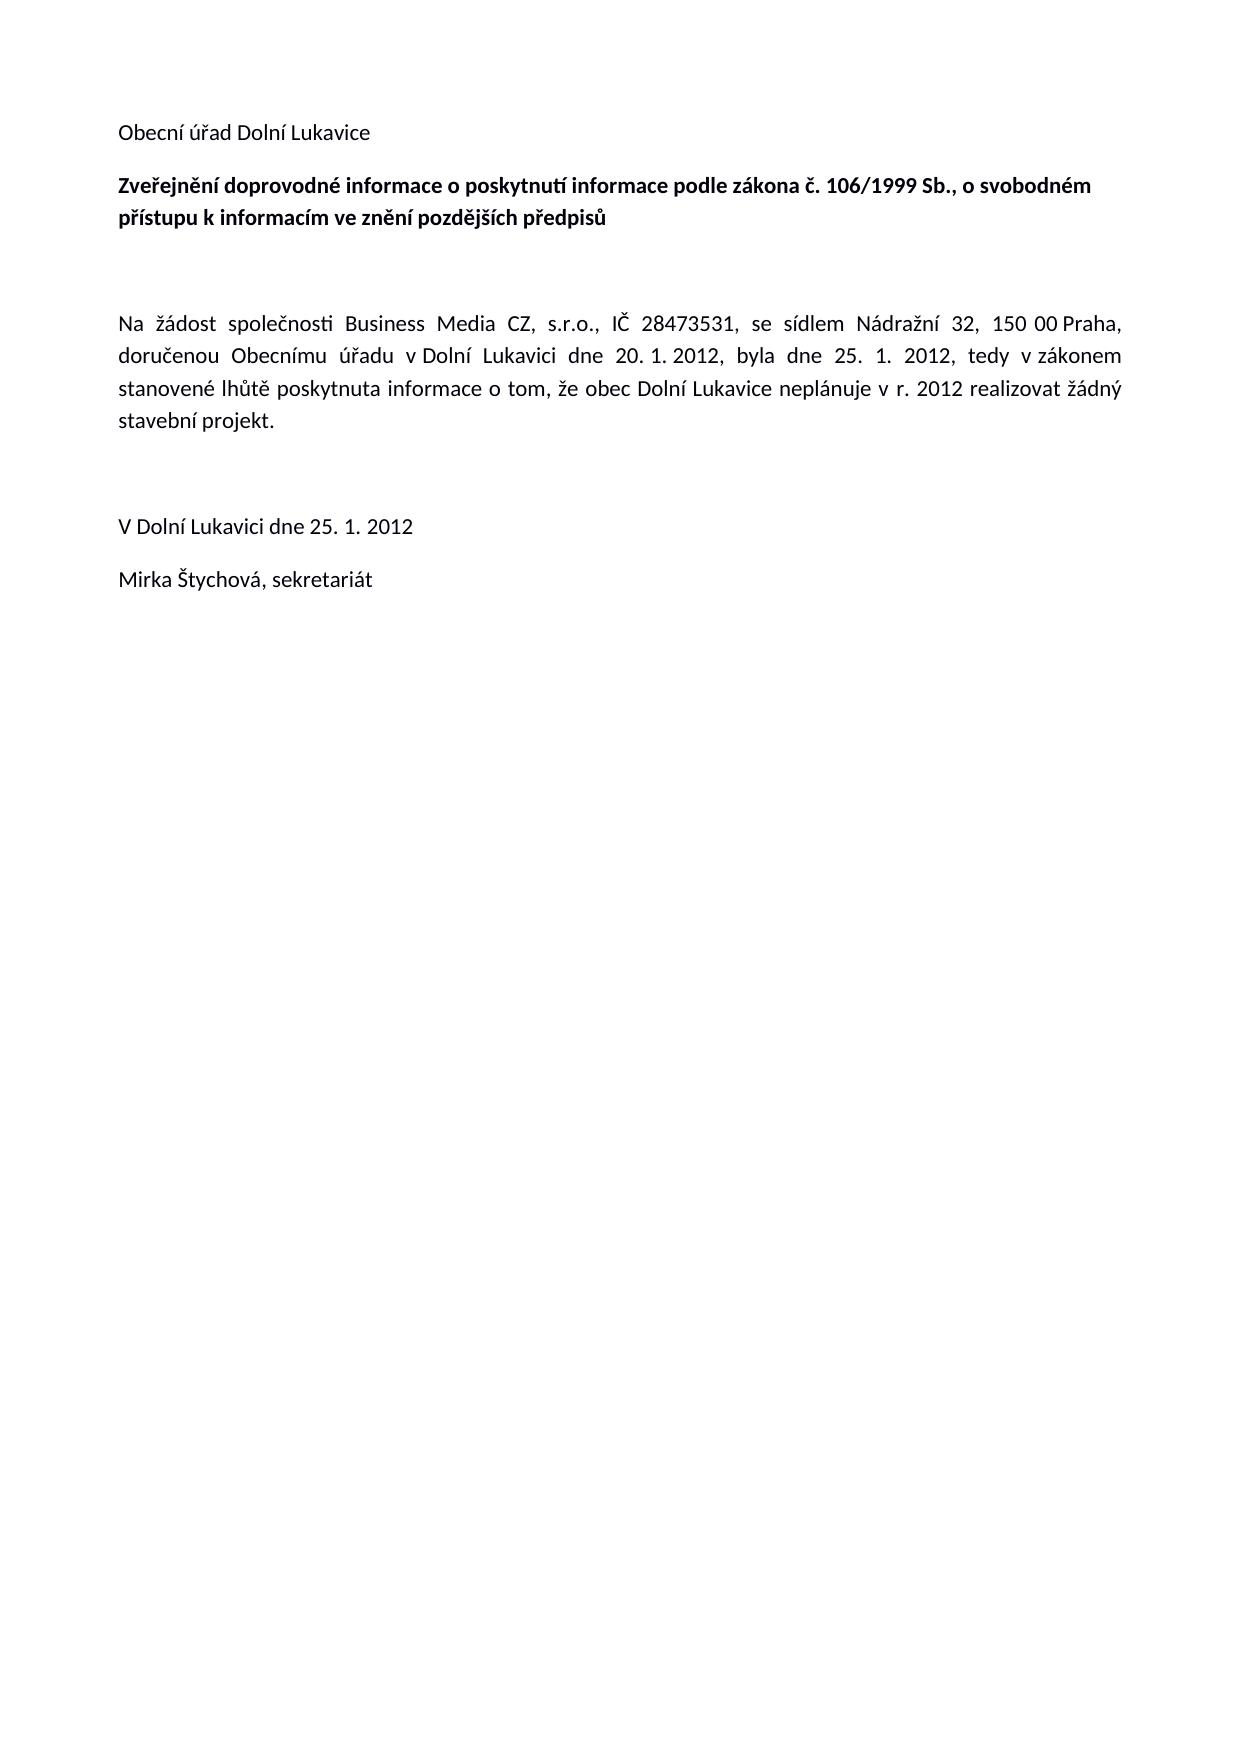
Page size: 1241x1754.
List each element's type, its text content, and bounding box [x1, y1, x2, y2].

text Obecní úřad Dolní Lukavice [118, 118, 1122, 146]
text Mirka Štychová, sekretariát [118, 565, 1122, 593]
text V Dolní Lukavici dne 25. 1. 2012 [118, 512, 1122, 540]
text Zveřejnění doprovodné informace o poskytnutí informace podle zákona č. 106/1999 Sb., o svobodném přístupu k informacím ve znění pozdějších předpisů [118, 171, 1122, 231]
text Na žádost společnosti Business Media CZ, s.r.o., IČ 28473531, se sídlem Nádražní 32, 150 00 Praha, doručenou Obecnímu úřadu v Dolní Lukavici dne 20. 1. 2012, byla dne 25. 1. 2012, tedy v zákonem stanovené lhůtě poskytnuta informace o tom, že obec Dolní Lukavice neplánuje v r. 2012 realizovat žádný stavební projekt. [118, 309, 1122, 434]
